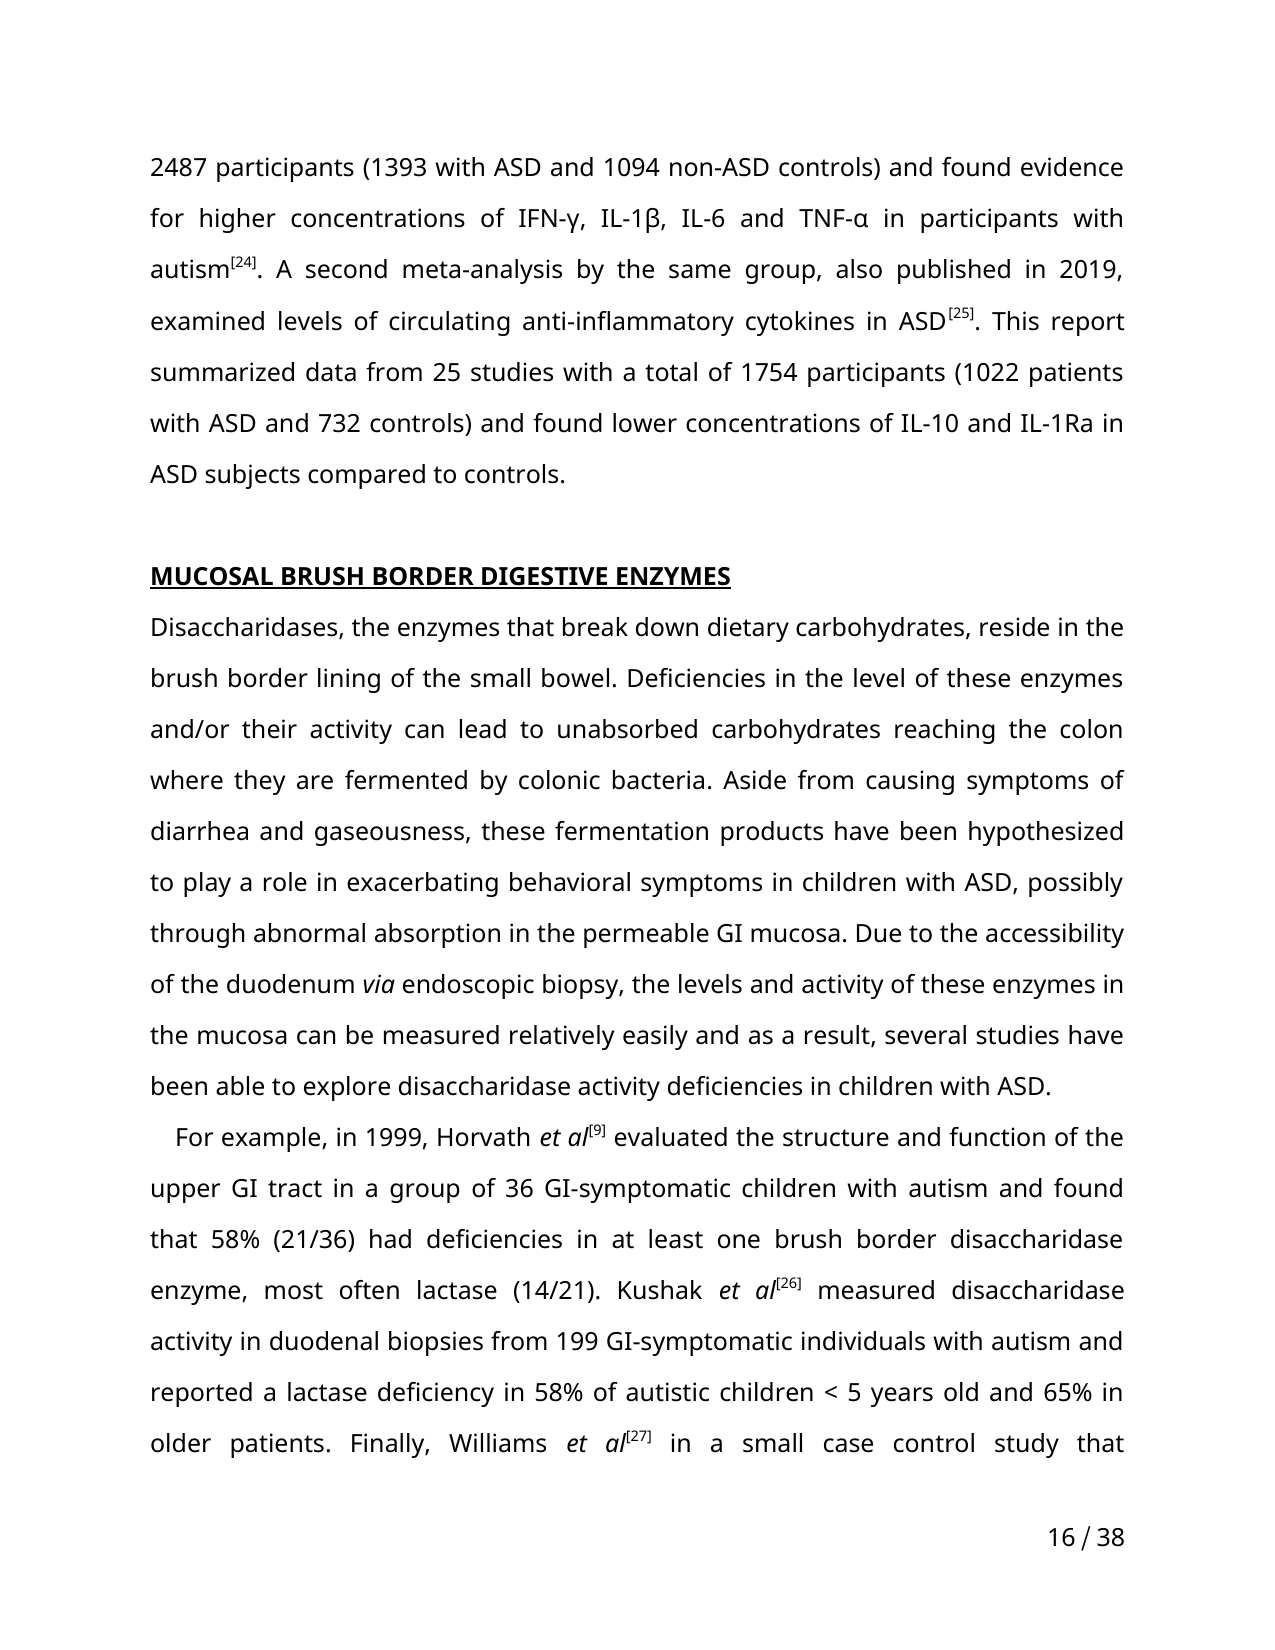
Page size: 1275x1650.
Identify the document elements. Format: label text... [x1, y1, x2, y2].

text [150, 1120, 1125, 1460]
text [150, 150, 1125, 490]
text Disaccharidases, the enzymes that break down dietary carbohydrates, reside in the brush border lining of the small bowel. Deficiencies in the level of these enzymes and/or their activity can lead to unabsorbed carbohydrates reaching the colon where they are fermented by colonic bacteria. Aside from causing symptoms of diarrhea and gaseousness, these fermentation products have been hypothesized to play a role in exacerbating behavioral symptoms in children with ASD, possibly through abnormal absorption in the permeable GI mucosa. Due to the accessibility of the duodenum via endoscopic biopsy, the levels and activity of these enzymes in the mucosa can be measured relatively easily and as a result, several studies have been able to explore disaccharidase activity deficiencies in children with ASD. [150, 609, 1125, 1103]
text MUCOSAL BRUSH BORDER DIGESTIVE ENZYMES [150, 558, 1125, 592]
